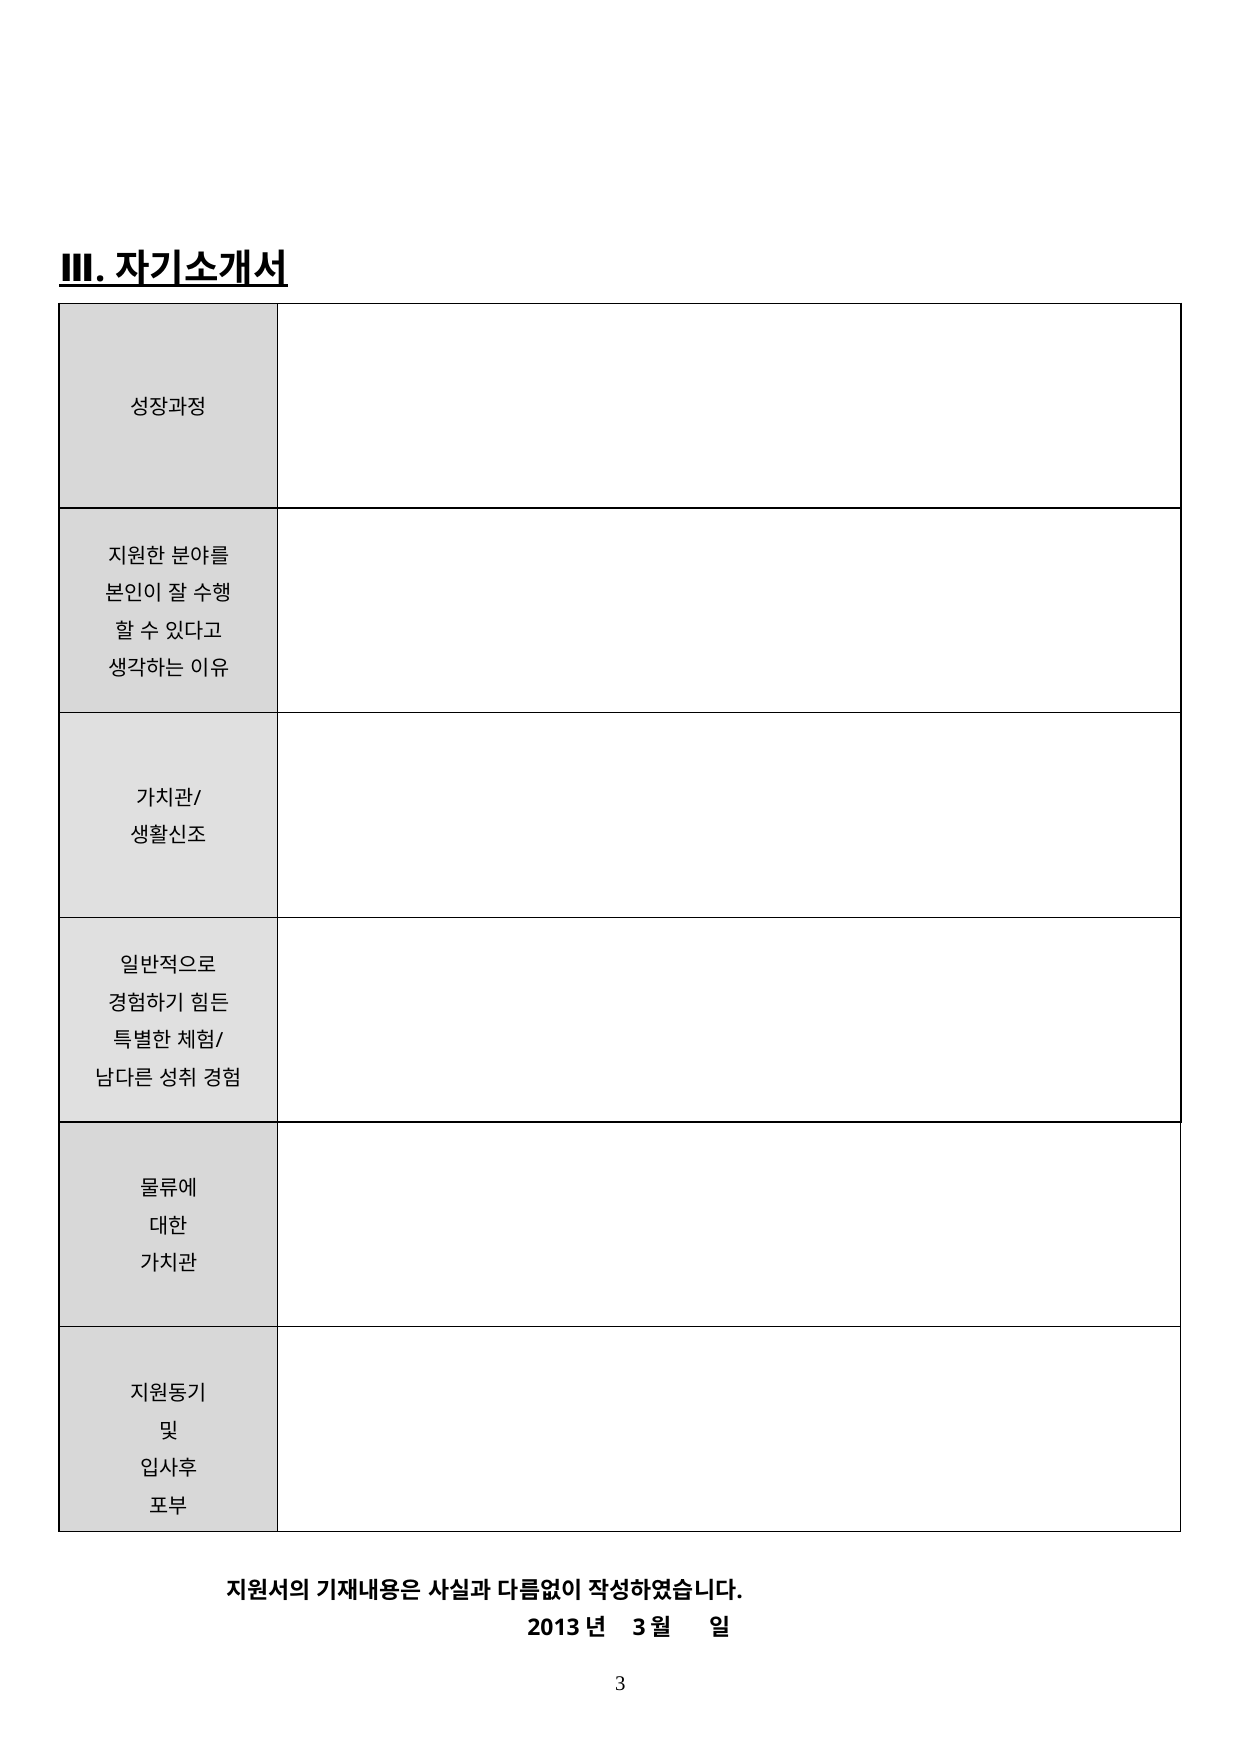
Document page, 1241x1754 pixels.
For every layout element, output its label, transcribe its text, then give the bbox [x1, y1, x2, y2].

table_cell [278, 1123, 1180, 1326]
table_header [278, 304, 1180, 507]
table_cell 가치관/ 생활신조 [60, 713, 277, 916]
table_cell 지원한 분야를 본인이 잘 수행 할 수 있다고 생각하는 이유 [60, 509, 277, 712]
text 2013 년 3월 일 [59, 1607, 1181, 1644]
table_cell 물류에 대한 가치관 [60, 1123, 277, 1326]
table_header 성장과정 [60, 304, 277, 507]
table_cell 일반적으로 경험하기 힘든 특별한 체험/ 남다른 성취 경험 [60, 918, 277, 1121]
table_cell [278, 509, 1180, 712]
table_cell [278, 918, 1180, 1121]
table_cell [278, 713, 1180, 916]
text Ⅲ. 자기소개서 [59, 227, 1181, 302]
table_cell 지원동기 및 입사후 포부 [60, 1327, 277, 1531]
table_cell [278, 1327, 1180, 1531]
text 지원서의 기재내용은 사실과 다름없이 작성하였습니다. [59, 1569, 1181, 1607]
